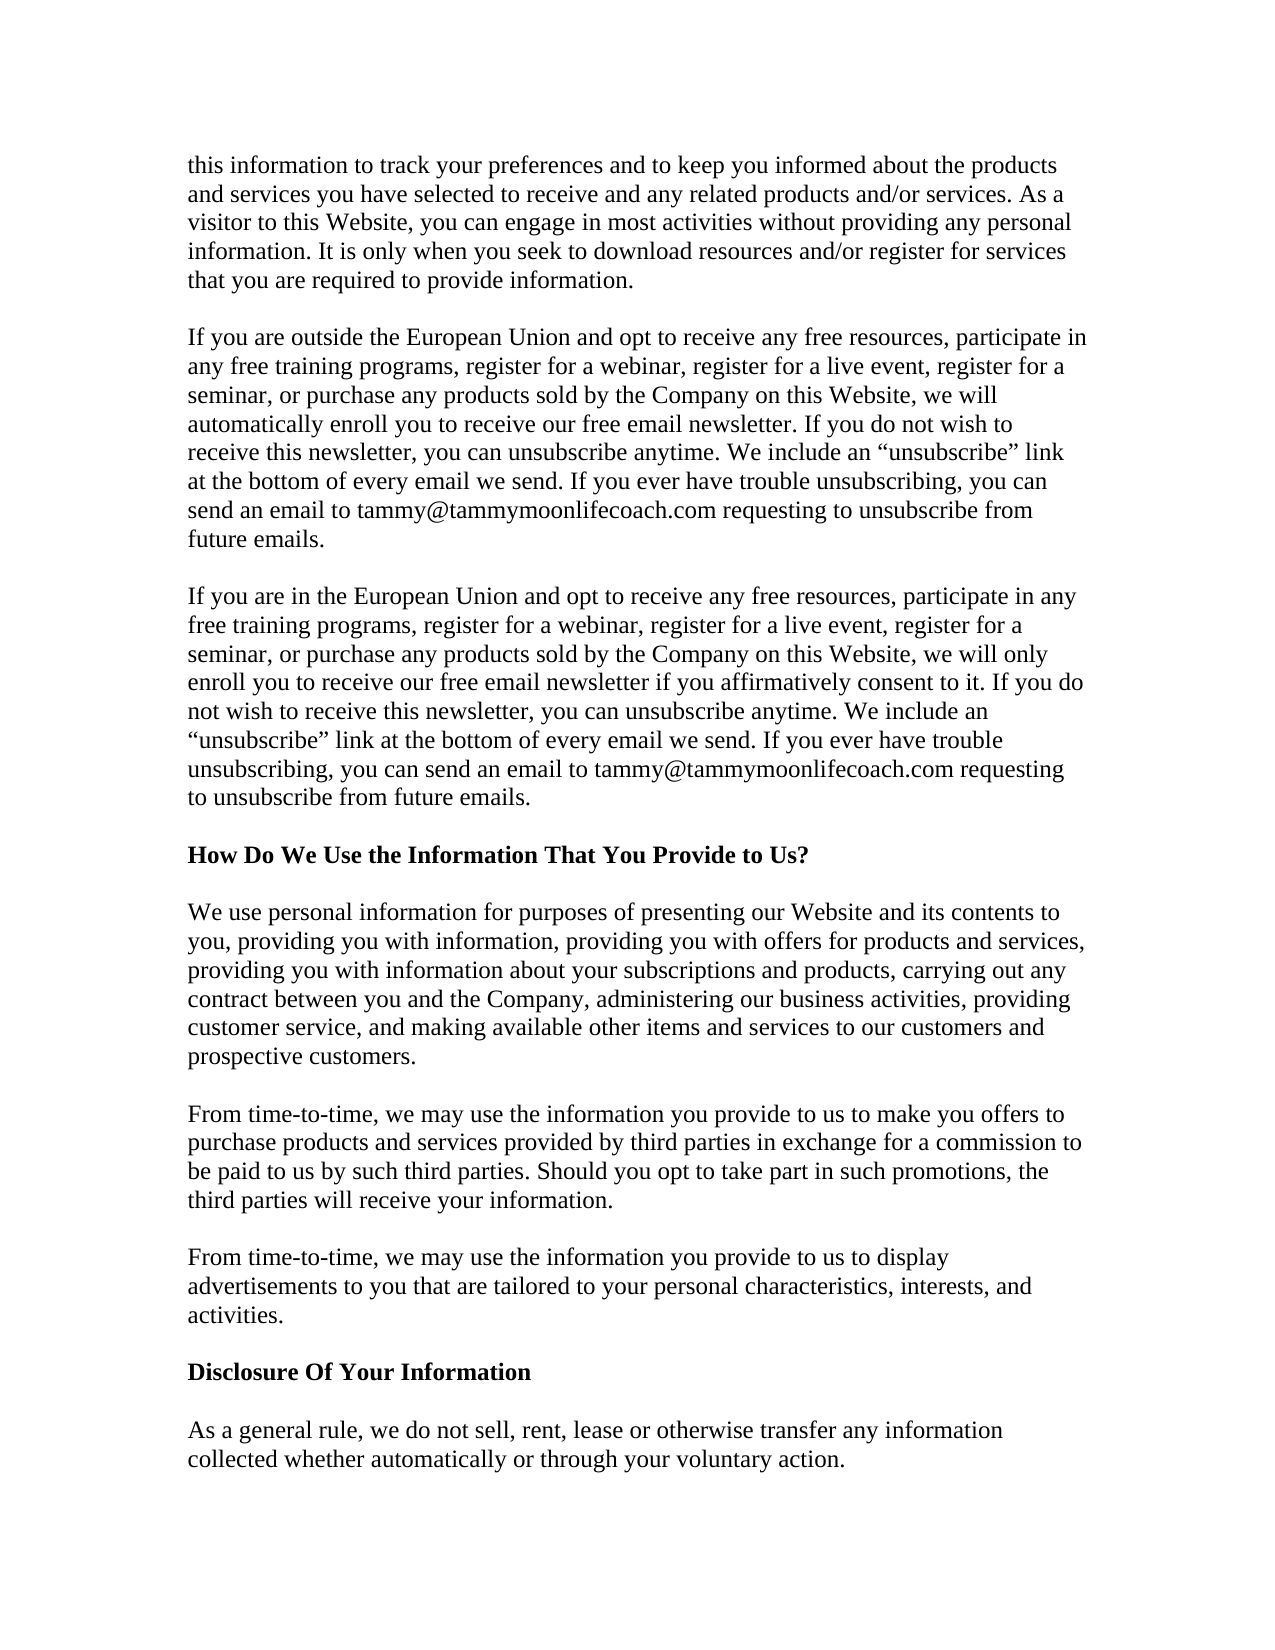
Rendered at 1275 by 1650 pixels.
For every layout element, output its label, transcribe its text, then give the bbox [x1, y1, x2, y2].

text As a general rule, we do not sell, rent, lease or otherwise transfer any information collected whether automatically or through your voluntary action. [187, 1415, 1087, 1472]
text If you are outside the European Union and opt to receive any free resources, participate in any free training programs, register for a webinar, register for a live event, register for a seminar, or purchase any products sold by the Company on this Website, we will automatically enroll ​you to receive our free email newsletter. If you do not wish to receive this newsletter, you can unsubscribe anytime. We include an “unsubscribe” link at the bottom of every email we send. If you ever have trouble unsubscribing, you can send an email to tammy@tammymoonlifecoach.com requesting to unsubscribe from future emails. [187, 322, 1087, 552]
text From time-to-time, we may use the information you provide to us to make you offers to purchase products and services provided by third parties in exchange for a commission to be paid to us by such third parties. Should you opt to take part in such promotions, the third parties will receive your information. [187, 1099, 1087, 1214]
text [187, 150, 1087, 294]
text If you are in the European Union and opt to receive any free resources, participate in any free training programs, register for a webinar, register for a live event, register for a seminar, or purchase any products sold by the Company on this Website, we will only enroll ​you to receive our free email newsletter if you affirmatively consent to it. If you do not wish to receive this newsletter, you can unsubscribe anytime. We include an “unsubscribe” link at the bottom of every email we send. If you ever have trouble unsubscribing, you can send an email to tammy@tammymoonlifecoach.com requesting to unsubscribe from future emails. [187, 581, 1087, 811]
text We use personal information for purposes of presenting our Website and its contents to you, providing you with information, providing you with offers for products and services, providing you with information about your subscriptions and products, carrying out any contract between you and the Company, administering our business activities, providing customer service, and making available other items and services to our customers and prospective customers. [187, 897, 1087, 1070]
text From time-to-time, we may use the information you provide to us to display advertisements to you that are tailored to your personal characteristics, interests, and activities. [187, 1242, 1087, 1329]
text How Do We Use the Information That You Provide to Us? [187, 840, 1087, 869]
text Disclosure Of Your Information [187, 1357, 1087, 1386]
